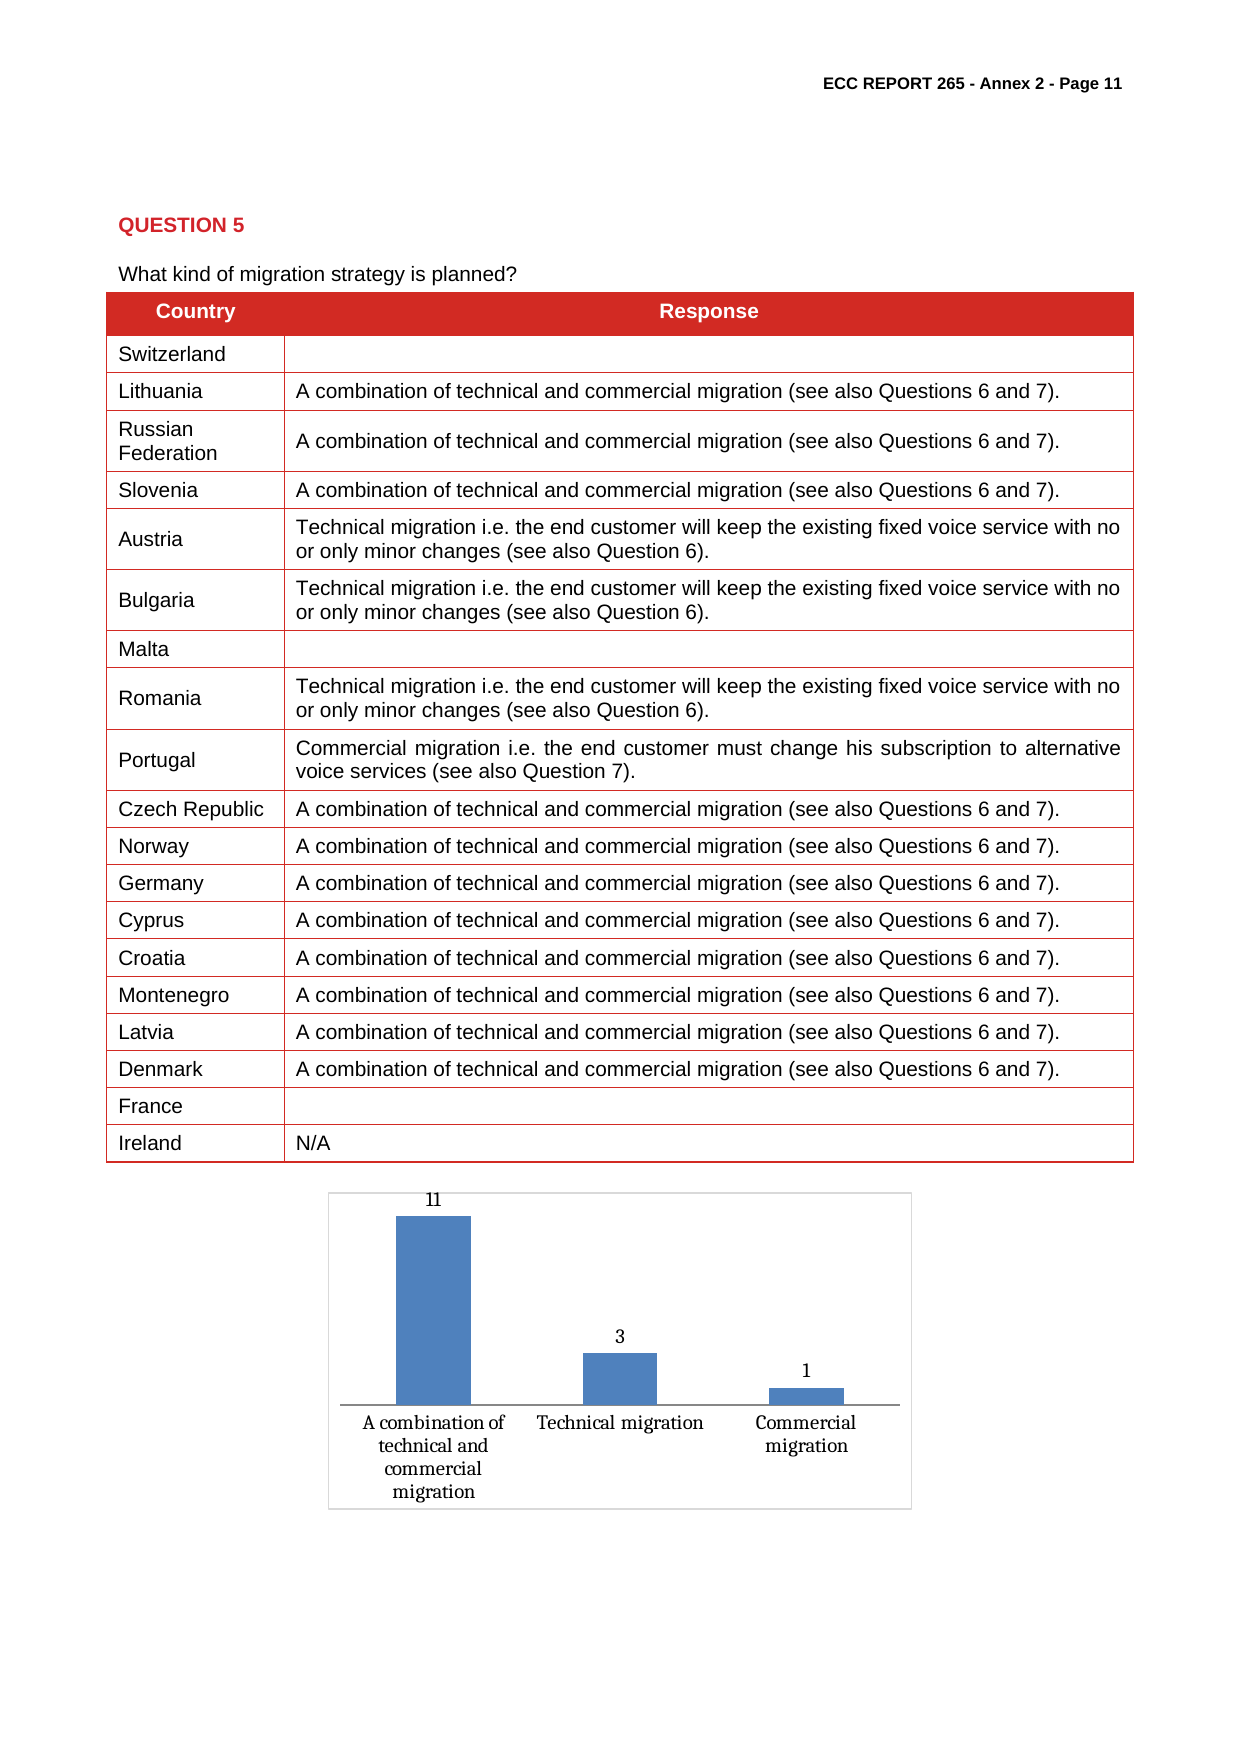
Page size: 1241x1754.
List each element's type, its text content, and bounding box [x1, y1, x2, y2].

table_cell France [107, 1088, 284, 1124]
table_cell Norway [107, 828, 284, 864]
table_cell Austria [107, 509, 284, 569]
table_cell Cyprus [107, 902, 284, 938]
table_cell Slovenia [107, 472, 284, 508]
table_cell Czech Republic [107, 791, 284, 827]
table_cell Technical migration i.e. the end customer will keep the existing fixed voice service with no or only minor changes (see also Question 6). [285, 570, 1133, 630]
table_cell Croatia [107, 939, 284, 976]
table_cell A combination of technical and commercial migration (see also Questions 6 and 7). [285, 977, 1133, 1013]
table_cell N/A [285, 1125, 1133, 1161]
table_cell A combination of technical and commercial migration (see also Questions 6 and 7). [285, 472, 1133, 508]
subtitle Question 5 [118, 212, 1122, 236]
table_cell Technical migration i.e. the end customer will keep the existing fixed voice service with no or only minor changes (see also Question 6). [285, 509, 1133, 569]
table_cell A combination of technical and commercial migration (see also Questions 6 and 7). [285, 411, 1133, 471]
table_header Response [285, 293, 1133, 335]
table_cell Commercial migration i.e. the end customer must change his subscription to alternative voice services (see also Question 7). [285, 730, 1133, 789]
table_cell Bulgaria [107, 570, 284, 630]
table_cell A combination of technical and commercial migration (see also Questions 6 and 7). [285, 1051, 1133, 1087]
table_cell A combination of technical and commercial migration (see also Questions 6 and 7). [285, 902, 1133, 938]
table_cell Malta [107, 631, 284, 667]
table_cell Denmark [107, 1051, 284, 1087]
table_header Country [107, 293, 284, 335]
table_cell A combination of technical and commercial migration (see also Questions 6 and 7). [285, 865, 1133, 901]
table_cell A combination of technical and commercial migration (see also Questions 6 and 7). [285, 1014, 1133, 1050]
table_cell Germany [107, 865, 284, 901]
table_cell Romania [107, 668, 284, 728]
table_cell A combination of technical and commercial migration (see also Questions 6 and 7). [285, 373, 1133, 409]
table_cell Latvia [107, 1014, 284, 1050]
table_cell Switzerland [107, 336, 284, 372]
table_cell [285, 631, 1133, 667]
table_cell [285, 1088, 1133, 1124]
table_cell A combination of technical and commercial migration (see also Questions 6 and 7). [285, 939, 1133, 976]
table_cell Ireland [107, 1125, 284, 1161]
table_cell Lithuania [107, 373, 284, 409]
table_cell A combination of technical and commercial migration (see also Questions 6 and 7). [285, 828, 1133, 864]
table_cell A combination of technical and commercial migration (see also Questions 6 and 7). [285, 791, 1133, 827]
text What kind of migration strategy is planned? [118, 261, 1122, 285]
table_cell Russian Federation [107, 411, 284, 471]
table_cell [285, 336, 1133, 372]
table_cell Technical migration i.e. the end customer will keep the existing fixed voice service with no or only minor changes (see also Question 6). [285, 668, 1133, 728]
table_cell Montenegro [107, 977, 284, 1013]
table_cell Portugal [107, 730, 284, 789]
